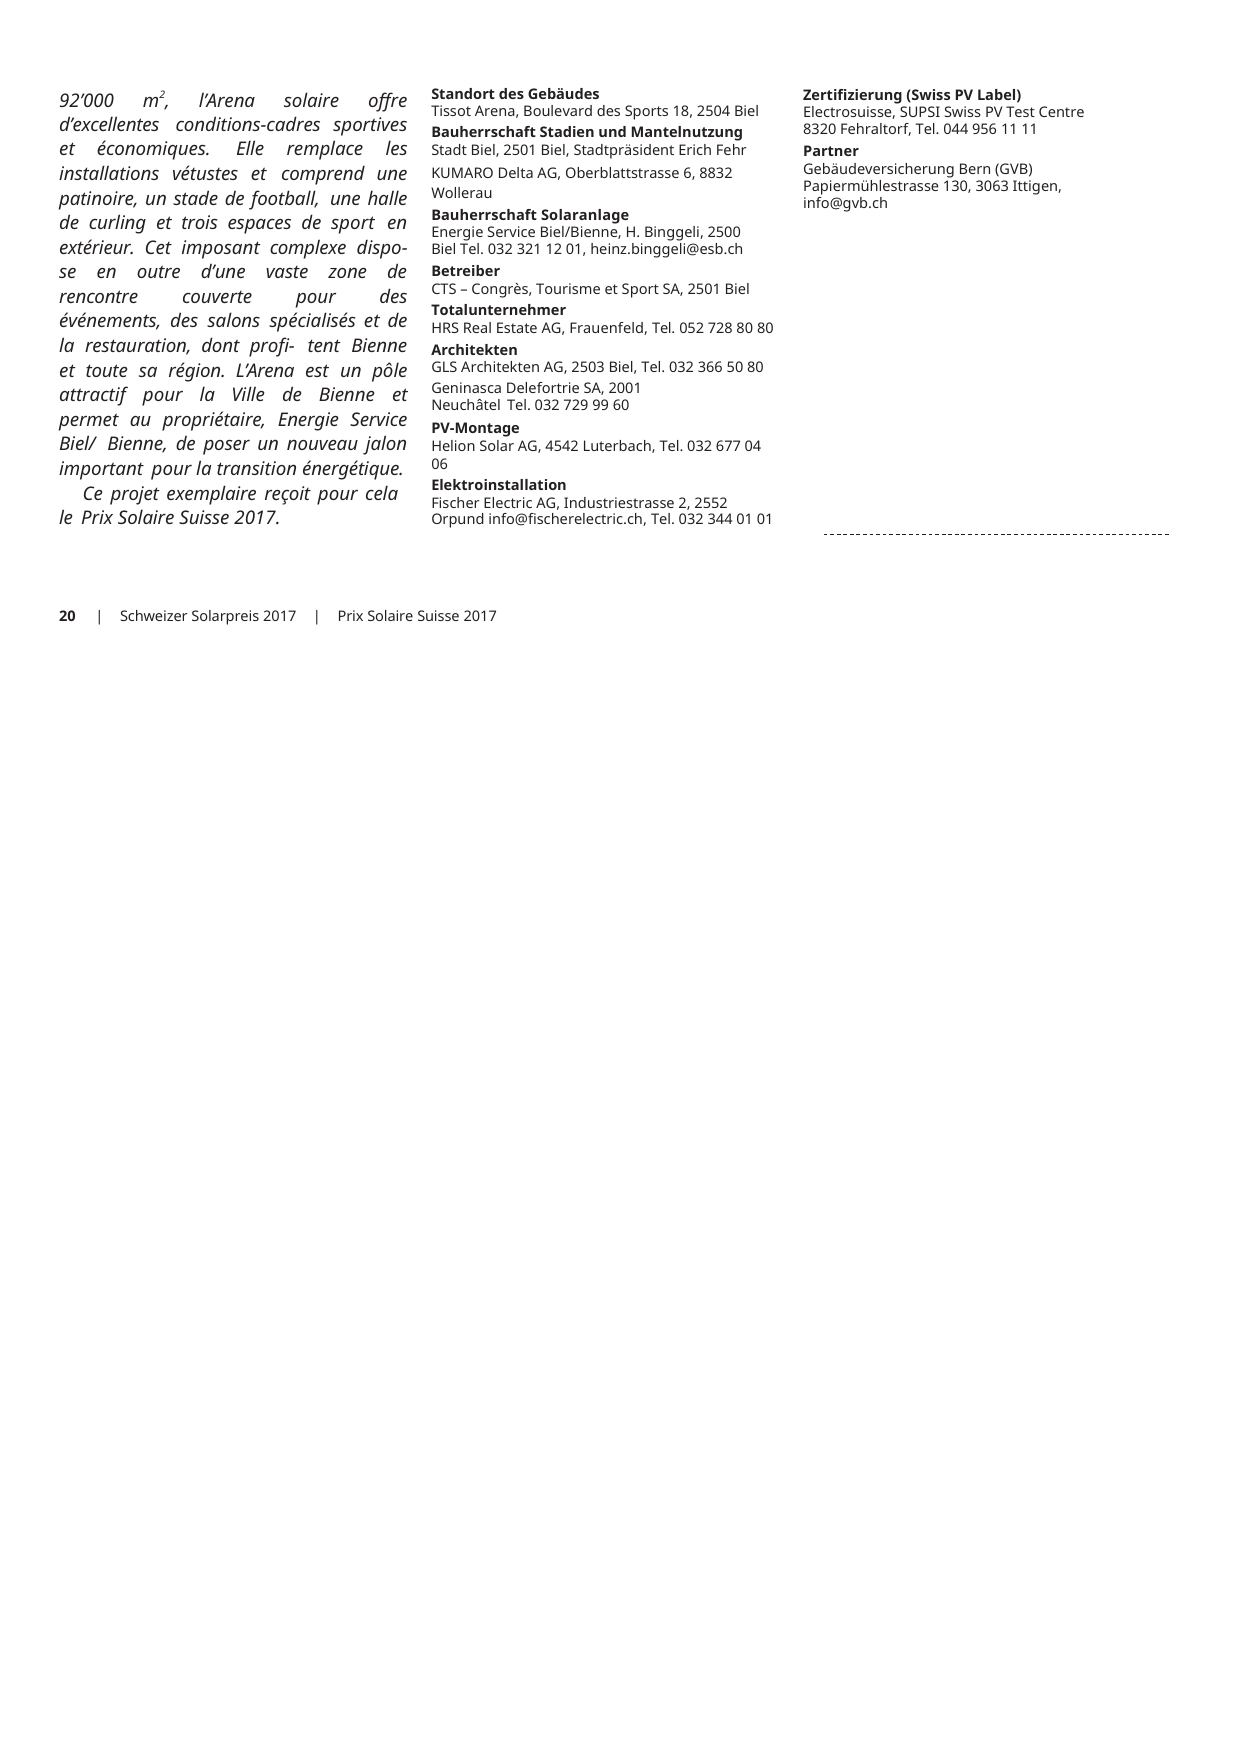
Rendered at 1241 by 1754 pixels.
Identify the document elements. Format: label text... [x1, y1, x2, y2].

text 20 | Schweizer Solarpreis 2017 | Prix Solaire Suisse 2017 [59, 605, 1163, 625]
text Zertifizierung (Swiss PV Label) Electrosuisse, SUPSI Swiss PV Test Centre 8320 Fehraltorf, Tel. 044 956 11 11 [803, 87, 1089, 137]
text Energie Service Biel/Bienne, H. Binggeli, 2500 Biel Tel. 032 321 12 01, heinz.binggeli@esb.ch [431, 224, 752, 258]
text Gebäudeversicherung Bern (GVB) Papiermühlestrasse 130, 3063 Ittigen, info@gvb.ch [803, 161, 1135, 213]
text Helion Solar AG, 4542 Luterbach, Tel. 032 677 04 06 [431, 437, 780, 473]
text Fischer Electric AG, Industriestrasse 2, 2552 Orpund info@fischerelectric.ch, Tel. 032 344 01 01 [431, 495, 780, 529]
text Betreiber [431, 262, 780, 280]
text Architekten [431, 341, 780, 359]
text Tissot Arena, Boulevard des Sports 18, 2504 Biel [431, 102, 780, 120]
text 92’000 m2, l’Arena solaire offre d’excellentes conditions-cadres sportives et économiques. Elle remplace les installations vétustes et comprend une patinoire, un stade de football, une halle de curling et trois espaces de sport en extérieur. Cet imposant complexe dispo- se en outre d’une vaste zone de rencontre couverte pour des événements, des salons spécialisés et de la restauration, dont profi- tent Bienne et toute sa région. L’Arena est un pôle attractif pour la Ville de Bienne et permet au propriétaire, Energie Service Biel/ Bienne, de poser un nouveau jalon important pour la transition énergétique. [59, 87, 407, 481]
text Partner [803, 143, 1163, 161]
text GLS Architekten AG, 2503 Biel, Tel. 032 366 50 80 [431, 359, 780, 377]
text Standort des Gebäudes [431, 87, 780, 102]
text Totalunternehmer [431, 302, 780, 319]
text Ce projet exemplaire reçoit pour cela le Prix Solaire Suisse 2017. [59, 481, 407, 530]
text HRS Real Estate AG, Frauenfeld, Tel. 052 728 80 80 [431, 319, 780, 337]
text Bauherrschaft Solaranlage [431, 206, 780, 223]
text Stadt Biel, 2501 Biel, Stadtpräsident Erich Fehr [431, 141, 780, 159]
text Bauherrschaft Stadien und Mantelnutzung [431, 123, 780, 141]
text Elektroinstallation [431, 476, 780, 494]
text KUMARO Delta AG, Oberblattstrasse 6, 8832 Wollerau [431, 162, 780, 202]
text PV-Montage [431, 419, 780, 437]
text CTS – Congrès, Tourisme et Sport SA, 2501 Biel [431, 280, 780, 298]
text Geninasca Delefortrie SA, 2001 Neuchâtel Tel. 032 729 99 60 [431, 381, 706, 414]
